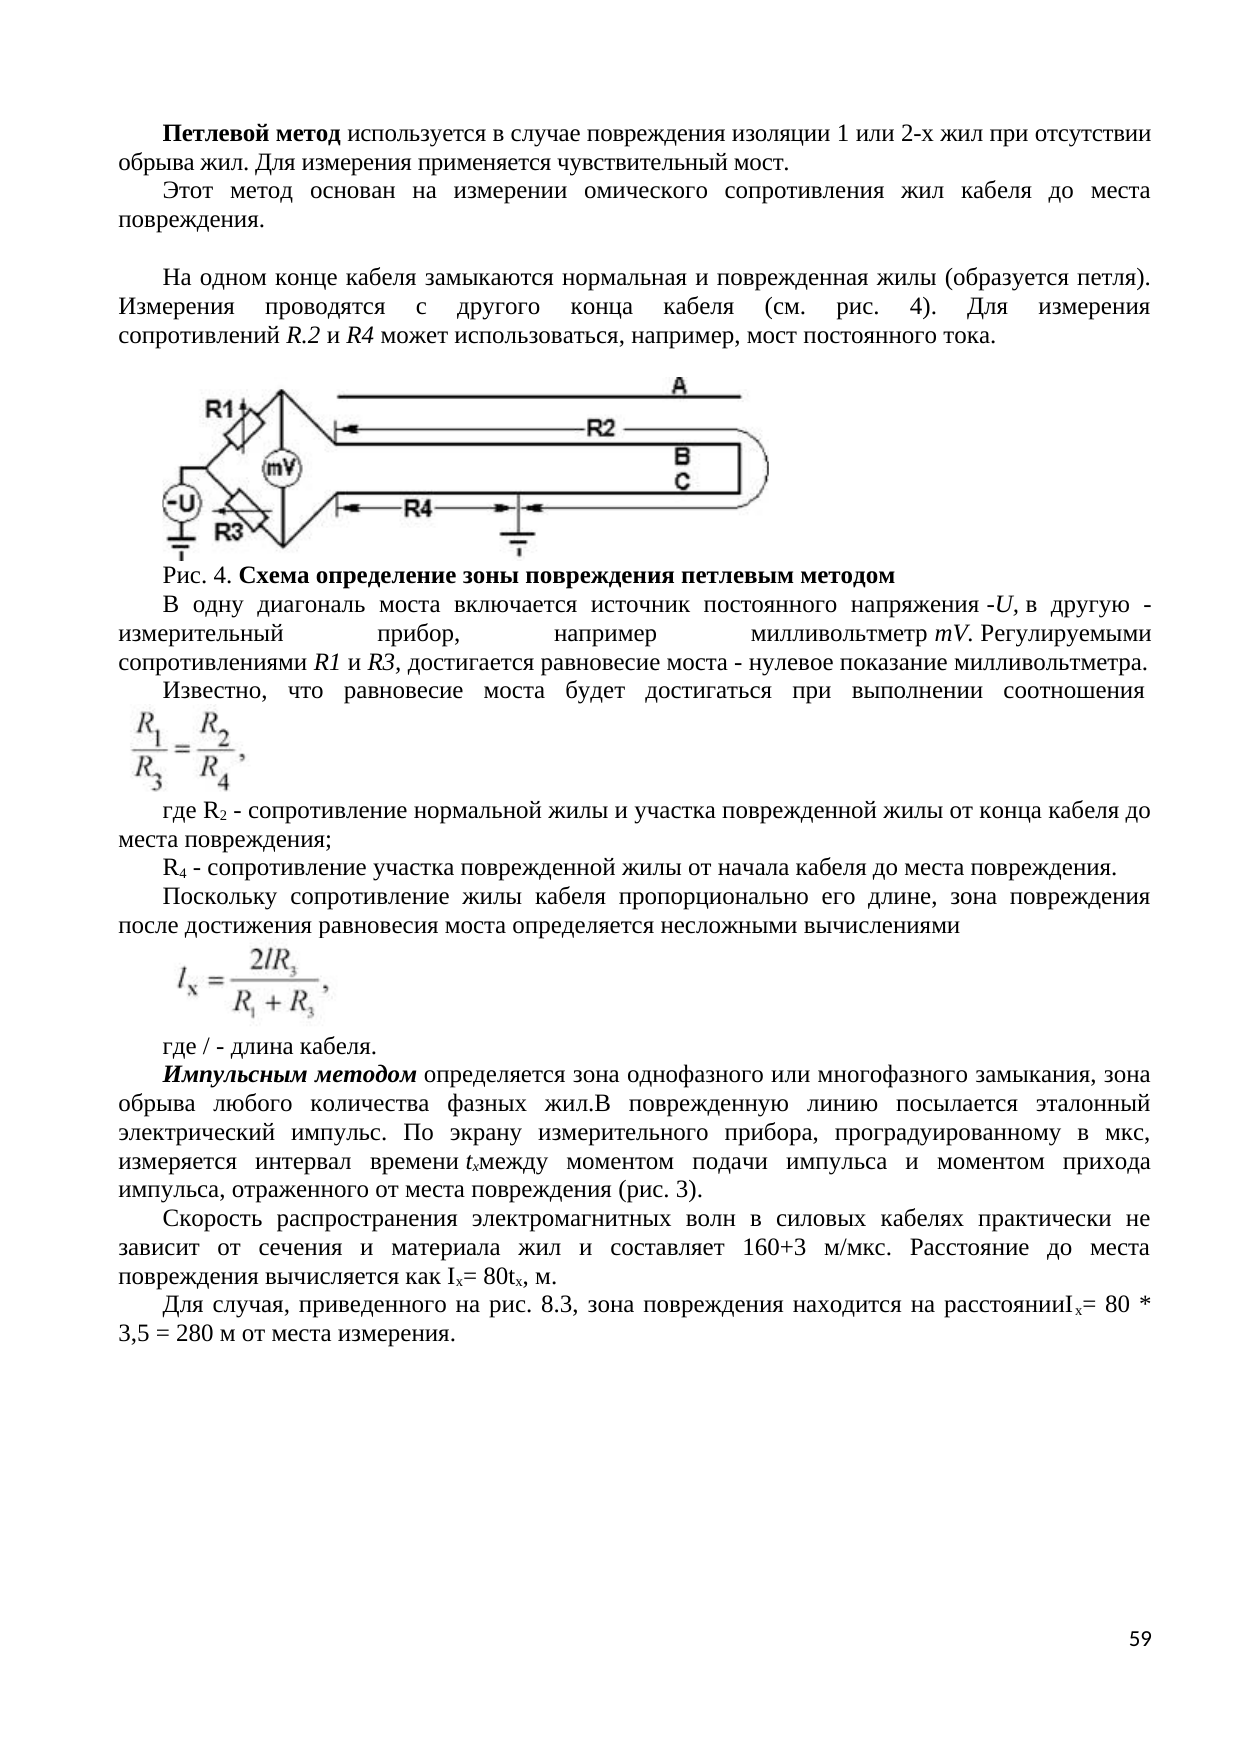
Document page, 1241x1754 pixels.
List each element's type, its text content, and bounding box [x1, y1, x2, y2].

text Скорость распространения электромагнитных волн в силовых кабелях практически не зависит от сечения и материала жил и составляет 160+3 м/мкс. Расстояние до места повреждения вычисляется как Iх= 80tх, м. [118, 1203, 1152, 1289]
text Этот метод основан на измерении омического сопротивления жил кабеля до места повреждения. [118, 176, 1152, 233]
text R4 - сопротивление участка поврежденной жилы от начала кабеля до места повреждения. [118, 852, 1152, 881]
text Петлевой метод используется в случае повреждения изоляции 1 или 2-х жил при отсутствии обрыва жил. Для измерения применяется чувствительный мост. [118, 118, 1152, 176]
text На одном конце кабеля замыкаются нормальная и поврежденная жилы (образуется петля). Измерения проводятся с другого конца кабеля (см. рис. 4). Для измерения сопротивлений R.2 и R4 может использоваться, например, мост постоянного тока. [118, 262, 1152, 348]
text В одну диагональ моста включается источник постоянного напряжения -U, в другую - измерительный прибор, например милливольтметр mV. Регулируемыми сопротивлениями R1 и R3, достигается равновесие моста - нулевое показание милливольтметра. [118, 589, 1152, 676]
picture [162, 938, 344, 1031]
text Известно, что равновесие моста будет достигаться при выполнении соотношения [118, 676, 1152, 795]
text Рис. 4. Схема определение зоны повреждения петлевым методом [118, 561, 1152, 589]
text Для случая, приведенного на рис. 8.3, зона повреждения находится на расстоянииIх= 80 * 3,5 = 280 м от места измерения. [118, 1289, 1152, 1347]
text Поскольку сопротивление жилы кабеля пропорционально его длине, зона повреждения после достижения равновесия моста определяется несложными вычислениями [118, 881, 1152, 939]
text где / - длина кабеля. [118, 1031, 1152, 1059]
picture [162, 377, 769, 561]
text Импульсным методом определяется зона однофазного или многофазного замыкания, зона обрыва любого количества фазных жил.В поврежденную линию посылается эталонный электрический импульс. По экрану измерительного прибора, проградуированному в мкс, измеряется интервал времени txмежду моментом подачи импульса и моментом прихода импульса, отраженного от места повреждения (рис. 3). [118, 1059, 1152, 1203]
picture [118, 704, 251, 795]
text где R2 - сопротивление нормальной жилы и участка поврежденной жилы от конца кабеля до места повреждения; [118, 795, 1152, 852]
